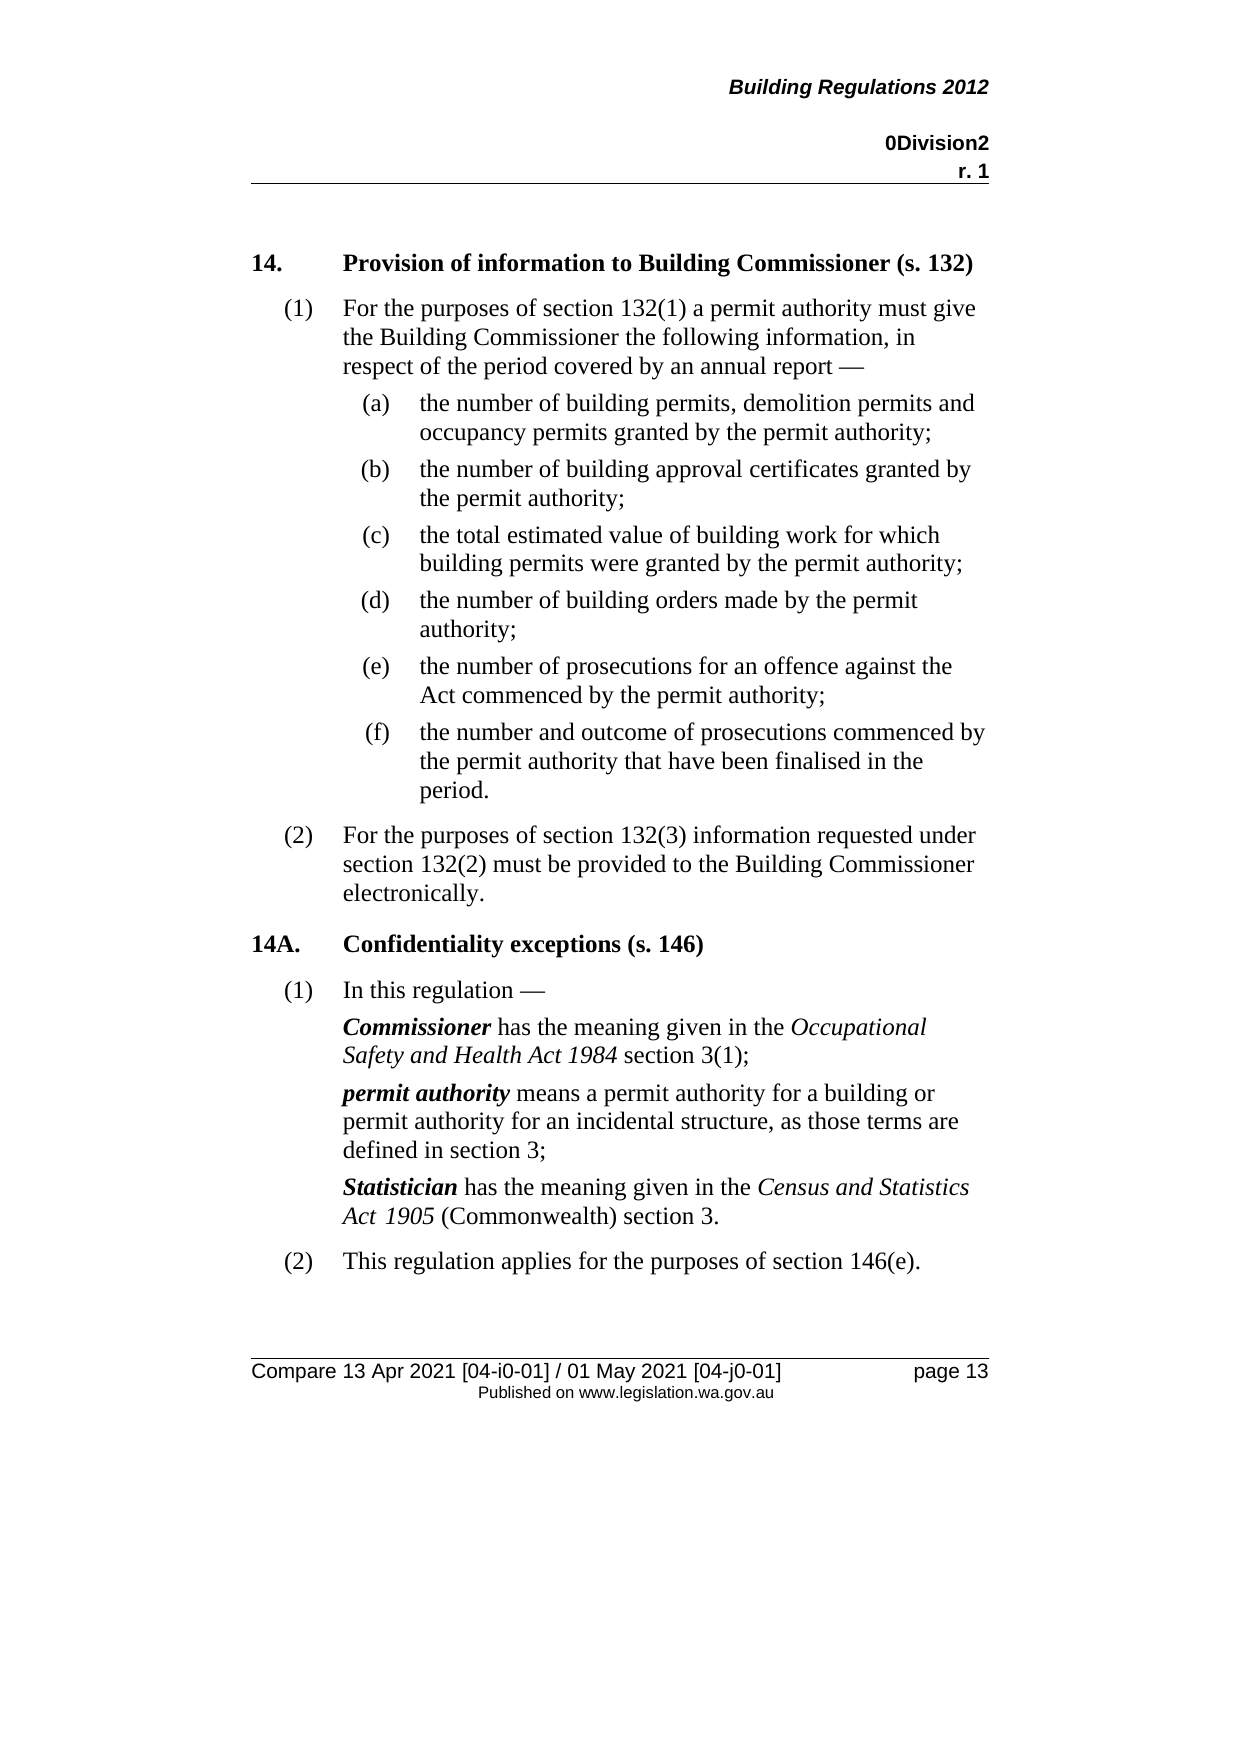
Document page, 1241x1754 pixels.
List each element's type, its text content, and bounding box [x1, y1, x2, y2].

text (d) the number of building orders made by the permit authority; [251, 586, 989, 643]
text (2) This regulation applies for the purposes of section 146(e). [251, 1246, 989, 1275]
text (e) the number of prosecutions for an offence against the Act commenced by the permit authority; [251, 651, 989, 709]
text permit authority means a permit authority for a building or permit authority for an incidental structure, as those terms are defined in section 3; [251, 1078, 989, 1164]
text (1) In this regulation — [251, 975, 989, 1003]
text (b) the number of building approval certificates granted by the permit authority; [251, 454, 989, 511]
text (2) For the purposes of section 132(3) information requested under section 132(2) must be provided to the Building Commissioner electronically. [251, 820, 989, 906]
text Statistician has the meaning given in the Census and Statistics Act 1905 (Commonwealth) section 3. [251, 1172, 989, 1230]
subtitle 14. Provision of information to Building Commissioner (s. 132) [251, 248, 989, 277]
text Commissioner has the meaning given in the Occupational Safety and Health Act 1984 section 3(1); [251, 1012, 989, 1069]
text (1) For the purposes of section 132(1) a permit authority must give the Building Commissioner the following information, in respect of the period covered by an annual report — [251, 293, 989, 380]
text (c) the total estimated value of building work for which building permits were granted by the permit authority; [251, 520, 989, 577]
text (a) the number of building permits, demolition permits and occupancy permits granted by the permit authority; [251, 388, 989, 446]
subtitle 14A. Confidentiality exceptions (s. 146) [251, 929, 989, 958]
text (f) the number and outcome of prosecutions commenced by the permit authority that have been finalised in the period. [251, 717, 989, 803]
